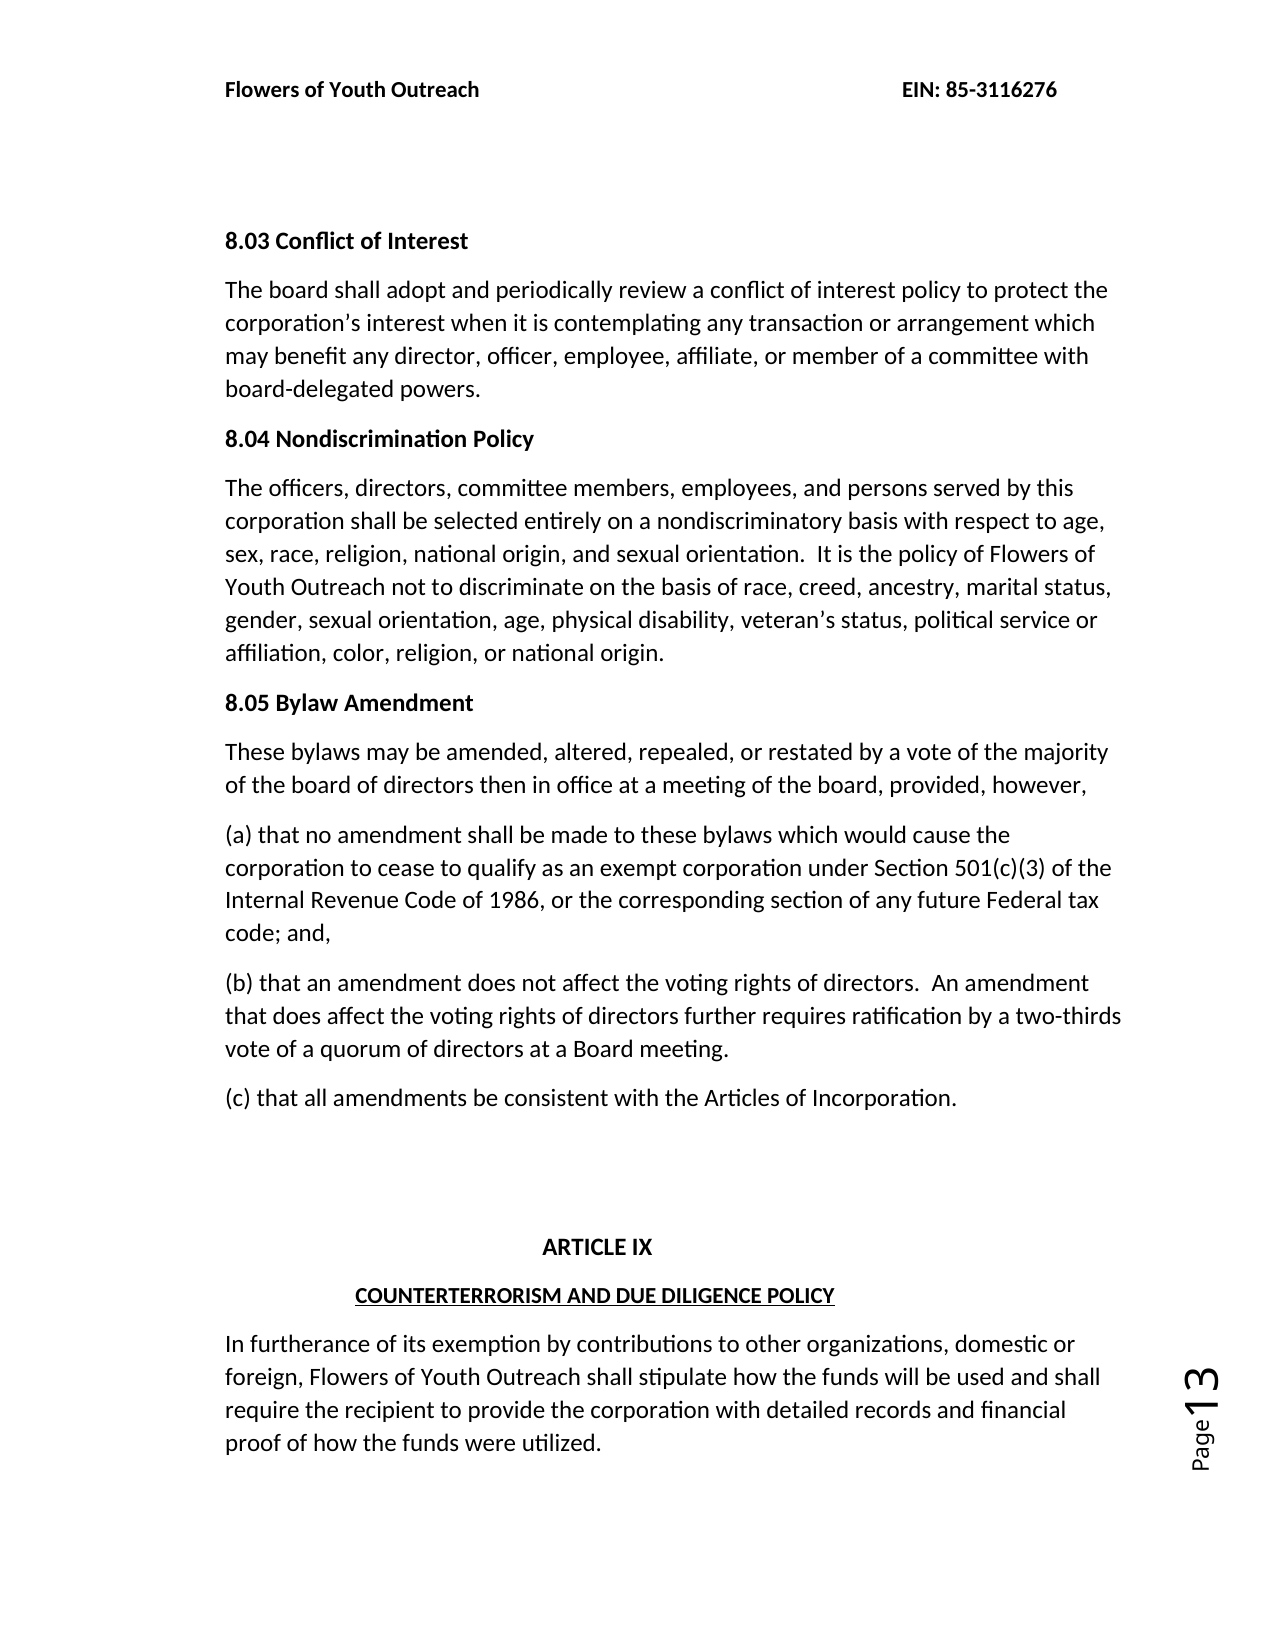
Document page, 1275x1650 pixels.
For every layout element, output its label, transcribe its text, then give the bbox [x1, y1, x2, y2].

text 8.04 Nondiscrimination Policy [225, 423, 1125, 453]
text ARTICLE IX [225, 1231, 1125, 1262]
text The officers, directors, committee members, employees, and persons served by this corporation shall be selected entirely on a nondiscriminatory basis with respect to age, sex, race, religion, national origin, and sexual orientation. It is the policy of Flowers of Youth Outreach not to discriminate on the basis of race, creed, ancestry, marital status, gender, sexual orientation, age, physical disability, veteran’s status, political service or affiliation, color, religion, or national origin. [225, 472, 1125, 668]
text 8.03 Conflict of Interest [225, 225, 1125, 256]
text The board shall adopt and periodically review a conflict of interest policy to protect the corporation’s interest when it is contemplating any transaction or arrangement which may benefit any director, officer, employee, affiliate, or member of a committee with board-delegated powers. [225, 274, 1125, 404]
text (a) that no amendment shall be made to these bylaws which would cause the corporation to cease to qualify as an exempt corporation under Section 501(c)(3) of the Internal Revenue Code of 1986, or the corresponding section of any future Federal tax code; and, [225, 819, 1125, 948]
text (b) that an amendment does not affect the voting rights of directors. An amendment that does affect the voting rights of directors further requires ratification by a two-thirds vote of a quorum of directors at a Board meeting. [225, 967, 1125, 1063]
text COUNTERTERRORISM AND DUE DILIGENCE POLICY [225, 1281, 1125, 1309]
text In furtherance of its exemption by contributions to other organizations, domestic or foreign, Flowers of Youth Outreach shall stipulate how the funds will be used and shall require the recipient to provide the corporation with detailed records and financial proof of how the funds were utilized. [225, 1328, 1125, 1457]
text (c) that all amendments be consistent with the Articles of Incorporation. [225, 1082, 1125, 1113]
text 8.05 Bylaw Amendment [225, 687, 1125, 717]
text These bylaws may be amended, altered, repealed, or restated by a vote of the majority of the board of directors then in office at a meeting of the board, provided, however, [225, 736, 1125, 800]
